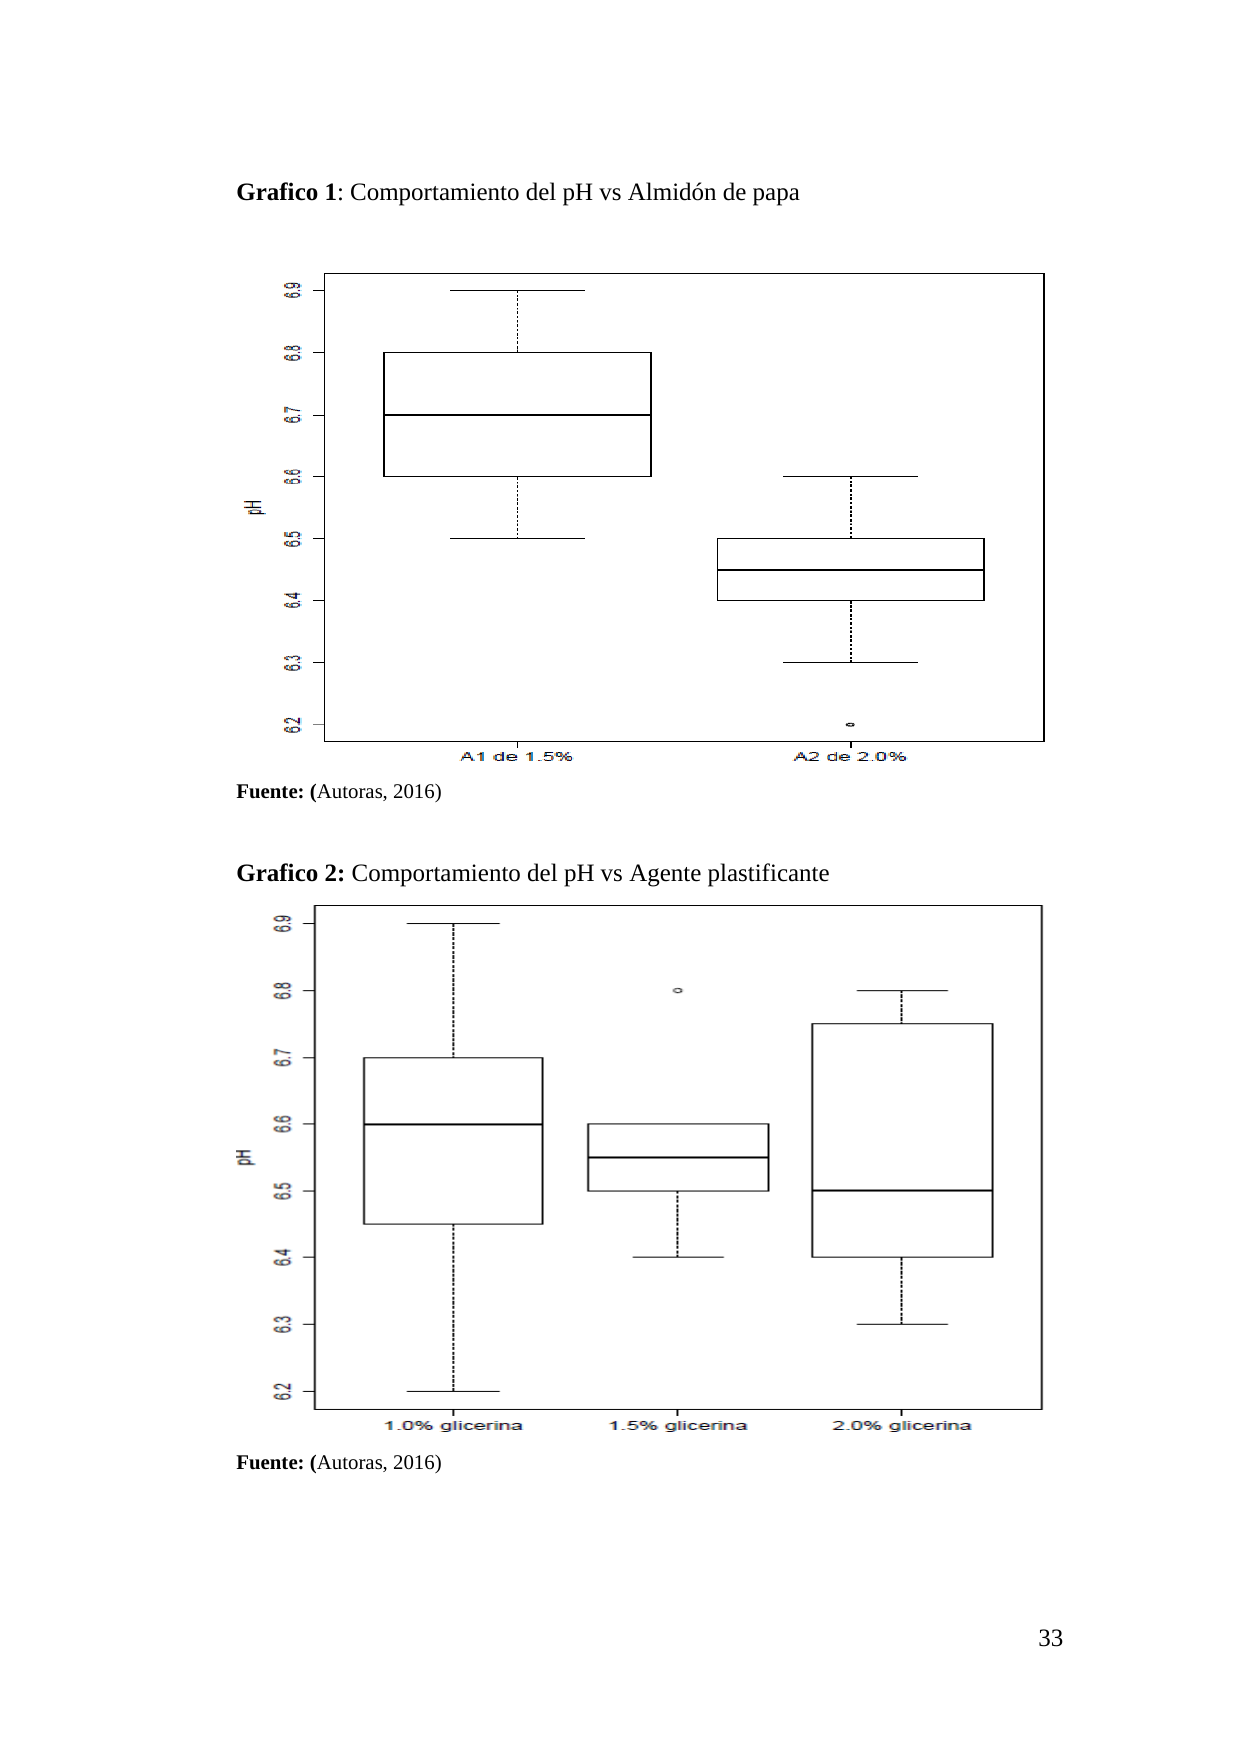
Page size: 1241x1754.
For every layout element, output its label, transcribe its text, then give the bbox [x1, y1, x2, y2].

picture [236, 900, 1065, 1436]
text Grafico 2: Comportamiento del pH vs Agente plastificante [236, 858, 1063, 887]
text Grafico 1: Comportamiento del pH vs Almidón de papa [236, 177, 1063, 206]
text Fuente: (Autoras, 2016) [236, 1450, 1063, 1474]
text Fuente: (Autoras, 2016) [236, 779, 1063, 803]
picture [243, 269, 1056, 765]
